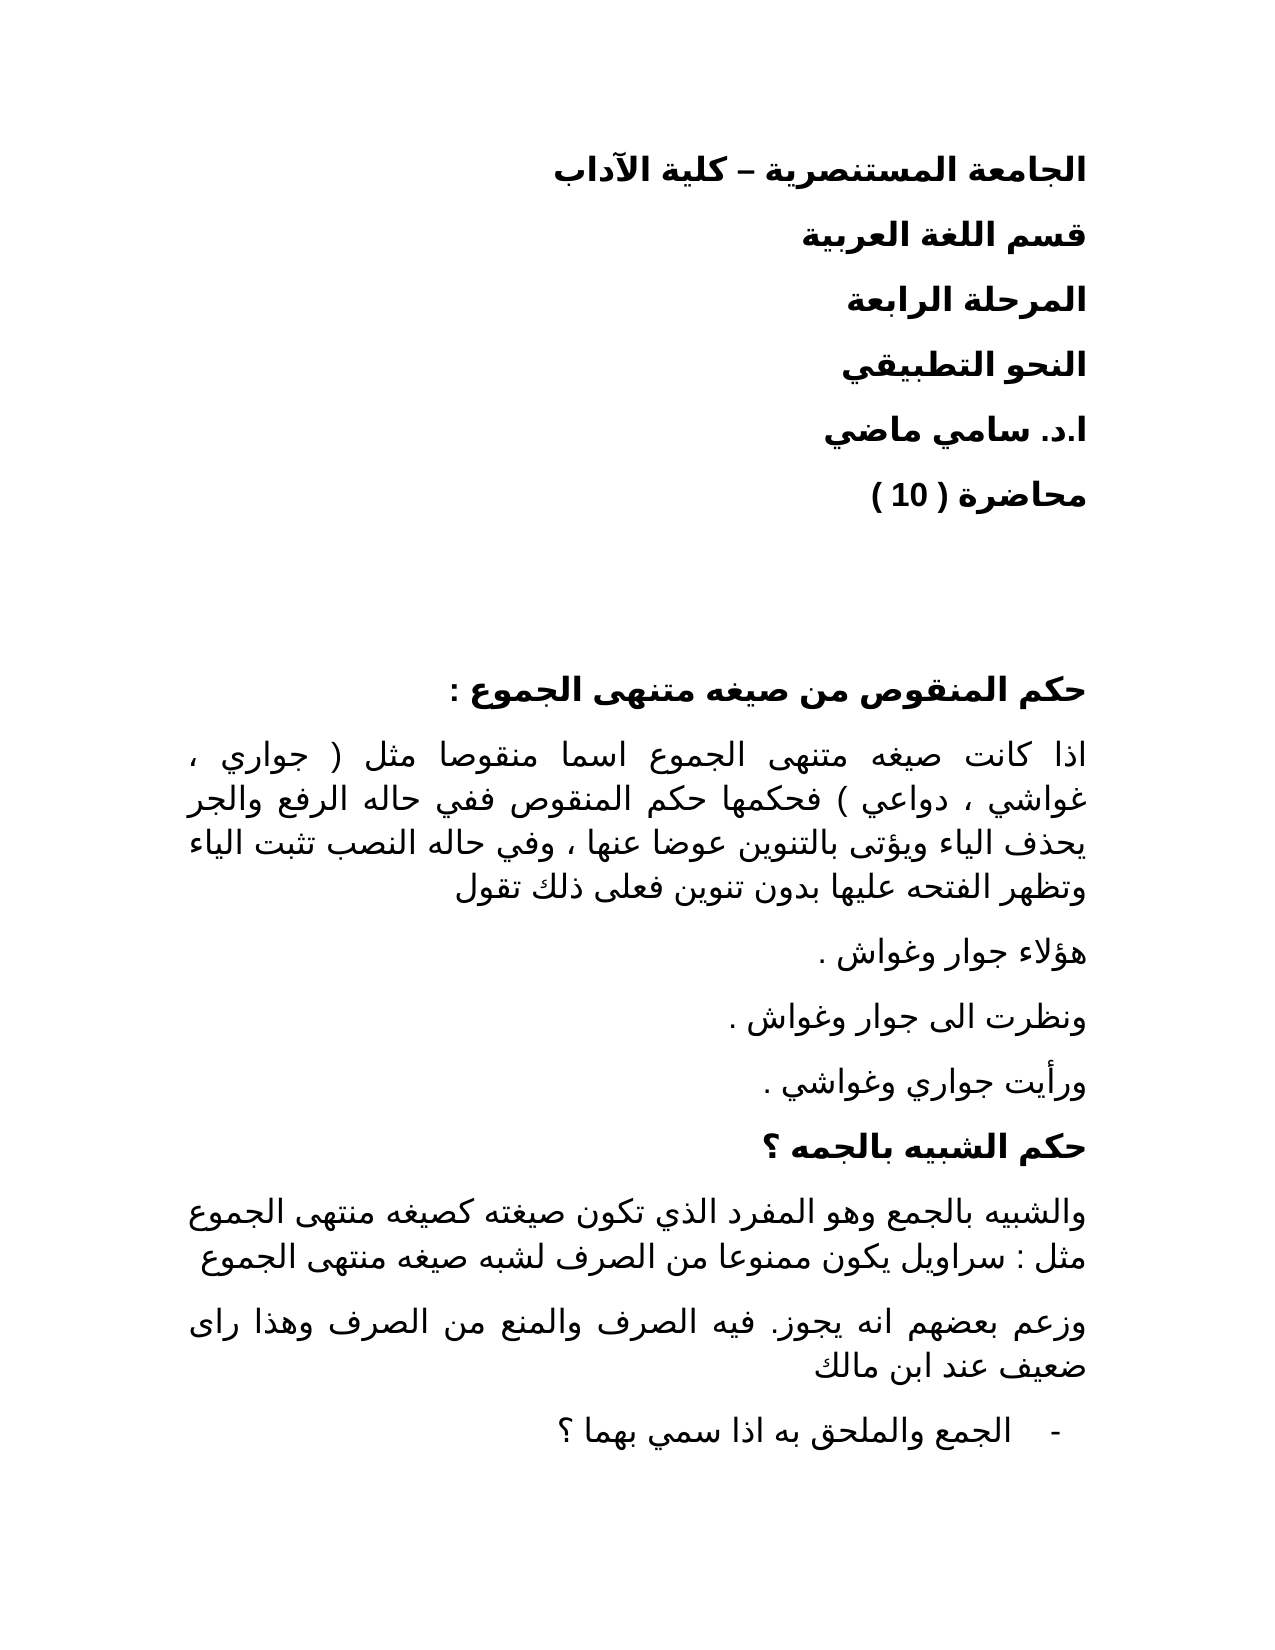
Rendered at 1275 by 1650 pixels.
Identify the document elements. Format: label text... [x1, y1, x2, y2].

text وزعم بعضهم انه يجوز. فيه الصرف والمنع من الصرف وهذا راى ضعيف عند ابن مالك [187, 1302, 1087, 1384]
list الجمع والملحق به اذا سمي بهما ؟ [187, 1411, 1050, 1449]
text المرحلة الرابعة [187, 280, 1087, 318]
text هؤلاء جوار وغواش . [187, 932, 1087, 971]
text اذا كانت صيغه متنهى الجموع اسما منقوصا مثل ( جواري ، غواشي ، دواعي ) فحكمها حكم المنقوص ففي حاله الرفع والجر يحذف الياء ويؤتى بالتنوين عوضا عنها ، وفي حاله النصب تثبت الياء وتظهر الفتحه عليها بدون تنوين فعلى ذلك تقول [187, 735, 1087, 906]
text محاضرة ( 10 ) [187, 475, 1087, 513]
text النحو التطبيقي [187, 345, 1087, 383]
text ورأيت جواري وغواشي . [187, 1062, 1087, 1101]
text حكم الشبيه بالجمه ؟ [187, 1127, 1087, 1166]
text الجامعة المستنصرية – كلية الآداب [187, 150, 1087, 188]
text ا.د. سامي ماضي [187, 410, 1087, 448]
text حكم المنقوص من صيغه متنهى الجموع : [187, 670, 1087, 708]
text ونظرت الى جوار وغواش . [187, 997, 1087, 1036]
text قسم اللغة العربية [187, 215, 1087, 253]
text والشبيه بالجمع وهو المفرد الذي تكون صيغته كصيغه منتهى الجموع مثل : سراويل يكون ممنوعا من الصرف لشبه صيغه منتهى الجموع [187, 1192, 1087, 1275]
